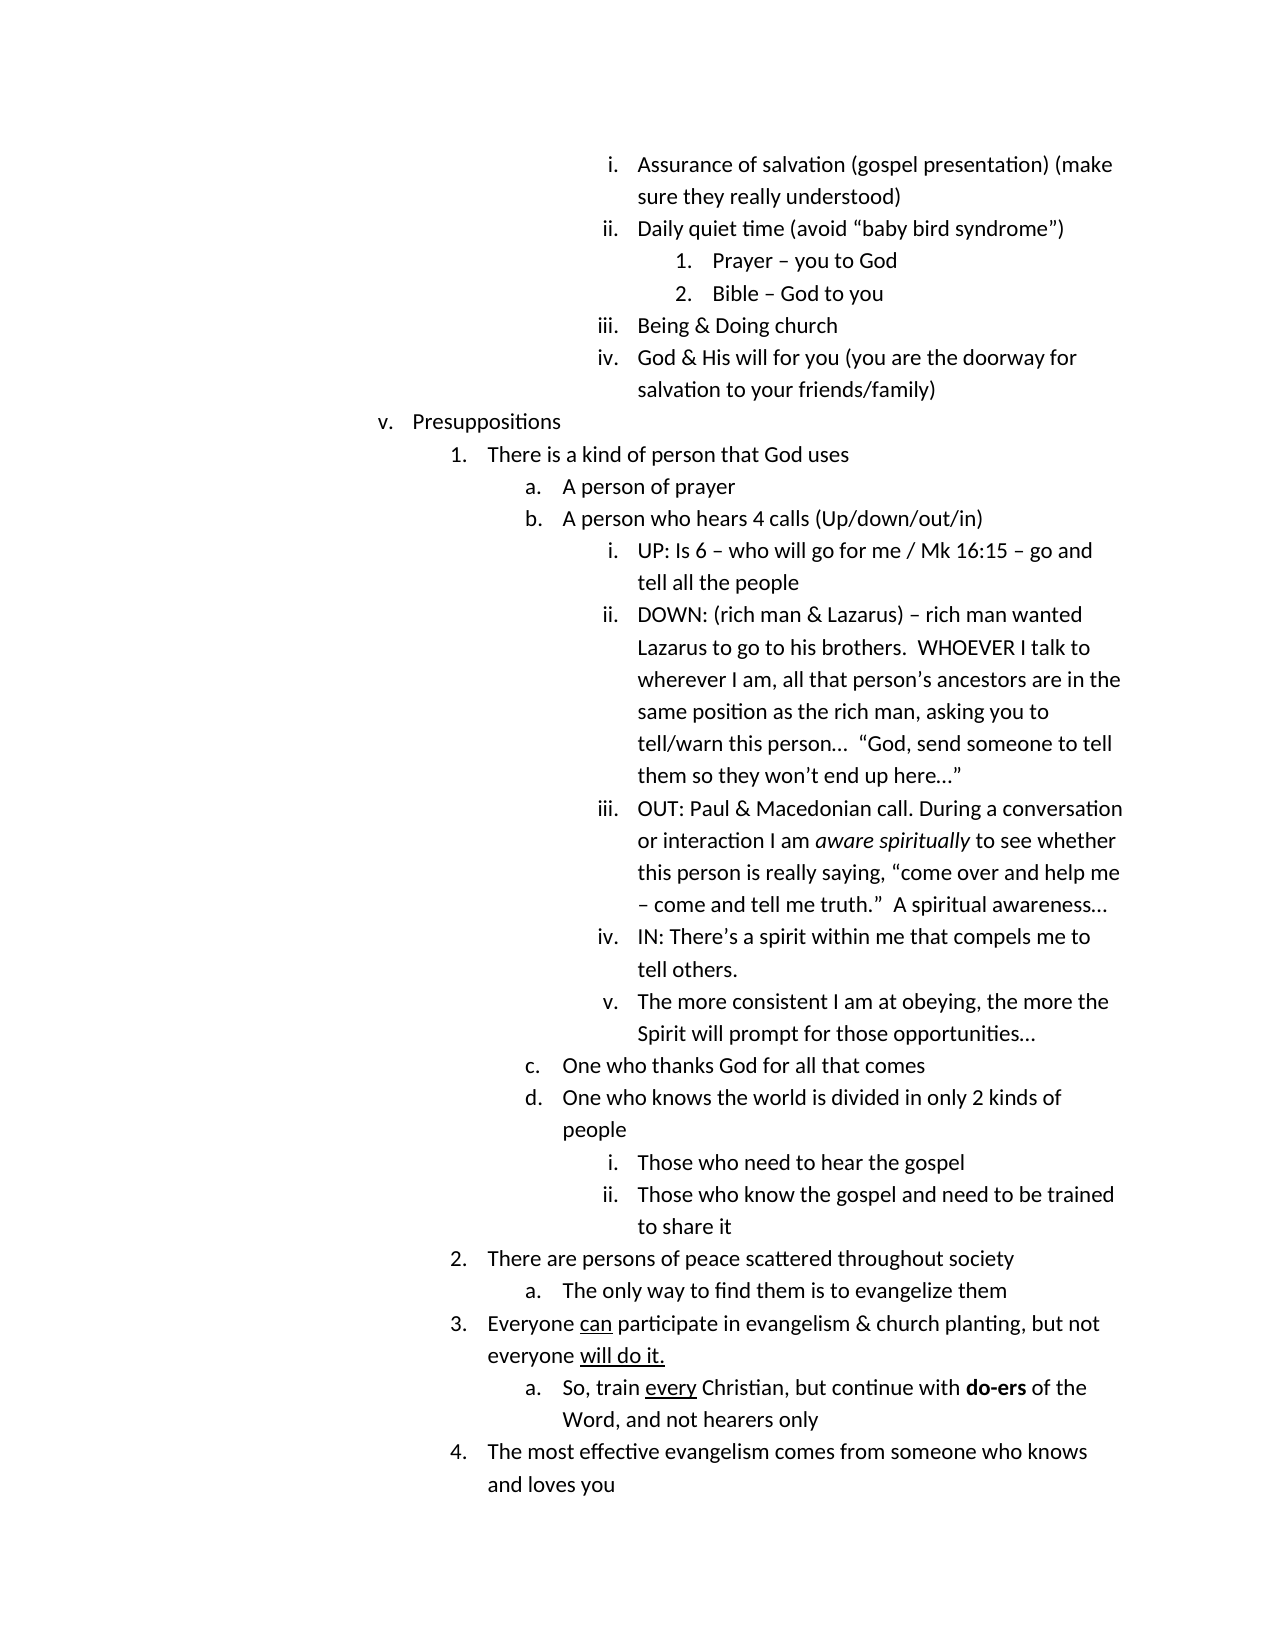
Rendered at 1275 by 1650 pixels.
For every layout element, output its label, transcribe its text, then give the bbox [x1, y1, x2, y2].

list Prayer – you to God [675, 247, 1125, 274]
list UP: Is 6 – who will go for me / Mk 16:15 – go and tell all the people [619, 536, 1125, 596]
list DOWN: (rich man & Lazarus) – rich man wanted Lazarus to go to his brothers. WHOEVER I talk to wherever I am, all that person’s ancestors are in the same position as the rich man, asking you to tell/warn this person… “God, send someone to tell them so they won’t end up here…” [619, 601, 1125, 789]
list A person who hears 4 calls (Up/down/out/in) [525, 504, 1125, 532]
list Presuppositions [394, 407, 1125, 436]
list So, train every Christian, but continue with do-ers of the Word, and not hearers only [525, 1373, 1125, 1433]
list One who thanks God for all that comes [525, 1051, 1125, 1079]
list Bible – God to you [675, 279, 1125, 307]
list Assurance of salvation (gospel presentation) (make sure they really understood) [619, 150, 1125, 210]
list The most effective evangelism comes from someone who knows and loves you [450, 1437, 1125, 1498]
list IN: There’s a spirit within me that compels me to tell others. [619, 922, 1125, 983]
list Everyone can participate in evangelism & church planting, but not everyone will do it. [450, 1309, 1125, 1369]
list There are persons of peace scattered throughout society [450, 1244, 1125, 1272]
list Those who need to hear the gospel [619, 1148, 1125, 1176]
list There is a kind of person that God uses [450, 440, 1125, 468]
list Daily quiet time (avoid “baby bird syndrome”) [619, 214, 1125, 242]
list OUT: Paul & Macedonian call. During a conversation or interaction I am aware spiritually to see whether this person is really saying, “come over and help me – come and tell me truth.” A spiritual awareness… [619, 794, 1125, 918]
list A person of prayer [525, 472, 1125, 500]
list The only way to find them is to evangelize them [525, 1277, 1125, 1304]
list The more consistent I am at obeying, the more the Spirit will prompt for those opportunities… [619, 987, 1125, 1047]
list God & His will for you (you are the doorway for salvation to your friends/family) [619, 343, 1125, 403]
list Being & Doing church [619, 311, 1125, 339]
list Those who know the gospel and need to be trained to share it [619, 1180, 1125, 1240]
list One who knows the world is divided in only 2 kinds of people [525, 1083, 1125, 1144]
